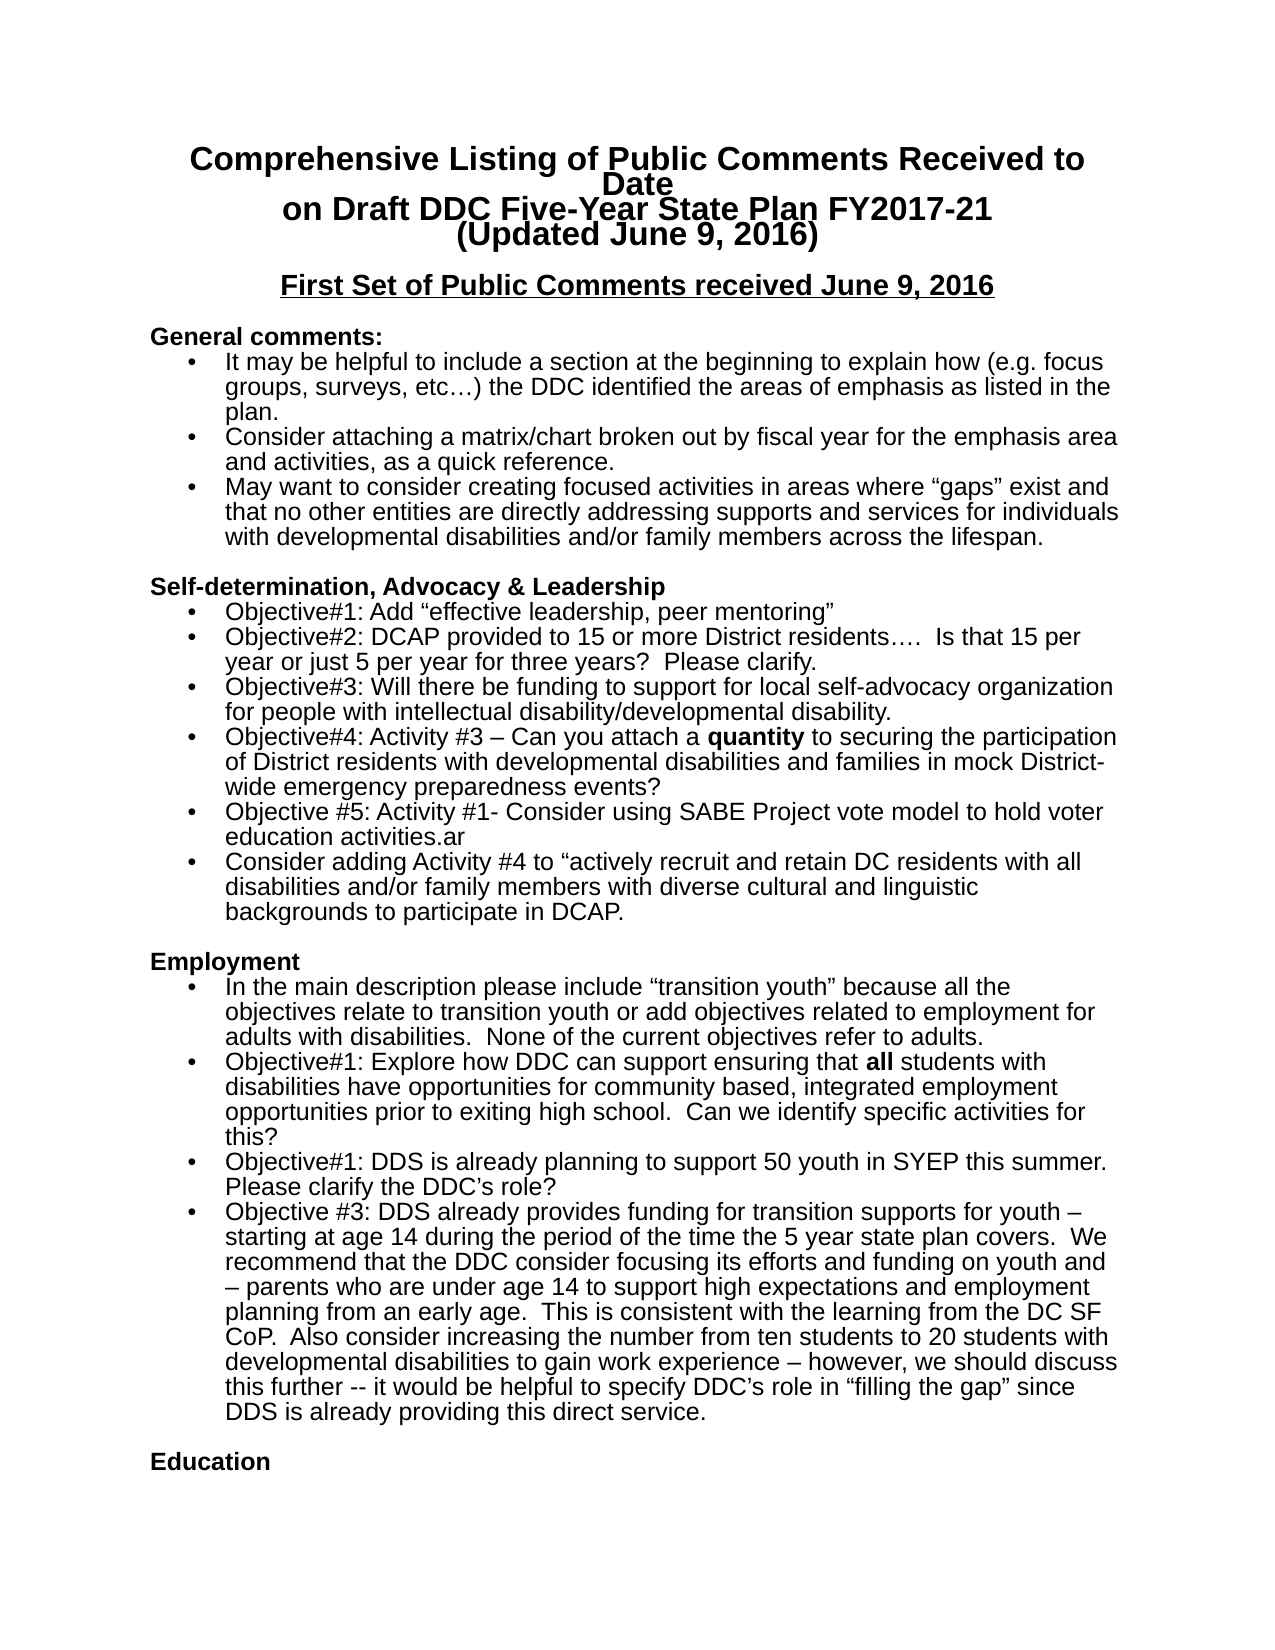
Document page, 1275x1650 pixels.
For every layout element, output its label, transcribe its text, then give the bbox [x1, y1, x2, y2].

list Objective#3: Will there be funding to support for local self-advocacy organization for people with intellectual disability/developmental disability. [187, 675, 1125, 725]
text Self-determination, Advocacy & Leadership [150, 575, 1125, 600]
text on Draft DDC Five-Year State Plan FY2017-21 (Updated June 9, 2016) [150, 200, 1125, 250]
list Consider attaching a matrix/chart broken out by fiscal year for the emphasis area and activities, as a quick reference. [187, 425, 1125, 475]
list In the main description please include “transition youth” because all the objectives relate to transition youth or add objectives related to employment for adults with disabilities. None of the current objectives refer to adults. [187, 975, 1125, 1050]
text Comprehensive Listing of Public Comments Received to Date [150, 150, 1125, 200]
text Employment [150, 950, 1125, 975]
text First Set of Public Comments received June 9, 2016 [150, 275, 1125, 300]
list Consider adding Activity #4 to “actively recruit and retain DC residents with all disabilities and/or family members with diverse cultural and linguistic backgrounds to participate in DCAP. [187, 850, 1125, 925]
list Objective#1: Explore how DDC can support ensuring that all students with disabilities have opportunities for community based, integrated employment opportunities prior to exiting high school. Can we identify specific activities for this? [187, 1050, 1125, 1150]
list Objective#2: DCAP provided to 15 or more District residents…. Is that 15 per year or just 5 per year for three years? Please clarify. [187, 625, 1125, 675]
list Objective #3: DDS already provides funding for transition supports for youth – starting at age 14 during the period of the time the 5 year state plan covers. We recommend that the DDC consider focusing its efforts and funding on youth and – parents who are under age 14 to support high expectations and employment planning from an early age. This is consistent with the learning from the DC SF CoP. Also consider increasing the number from ten students to 20 students with developmental disabilities to gain work experience – however, we should discuss this further -- it would be helpful to specify DDC’s role in “filling the gap” since DDS is already providing this direct service. [187, 1200, 1125, 1425]
list Objective#1: Add “effective leadership, peer mentoring” [187, 600, 1125, 625]
text General comments: [150, 325, 1125, 350]
list May want to consider creating focused activities in areas where “gaps” exist and that no other entities are directly addressing supports and services for individuals with developmental disabilities and/or family members across the lifespan. [187, 475, 1125, 550]
list Objective#4: Activity #3 – Can you attach a quantity to securing the participation of District residents with developmental disabilities and families in mock District-wide emergency preparedness events? [187, 725, 1125, 800]
text Education [150, 1450, 1125, 1475]
list Objective#1: DDS is already planning to support 50 youth in SYEP this summer. Please clarify the DDC’s role? [187, 1150, 1125, 1200]
list Objective #5: Activity #1- Consider using SABE Project vote model to hold voter education activities.ar [187, 800, 1125, 850]
list It may be helpful to include a section at the beginning to explain how (e.g. focus groups, surveys, etc…) the DDC identified the areas of emphasis as listed in the plan. [187, 350, 1125, 425]
